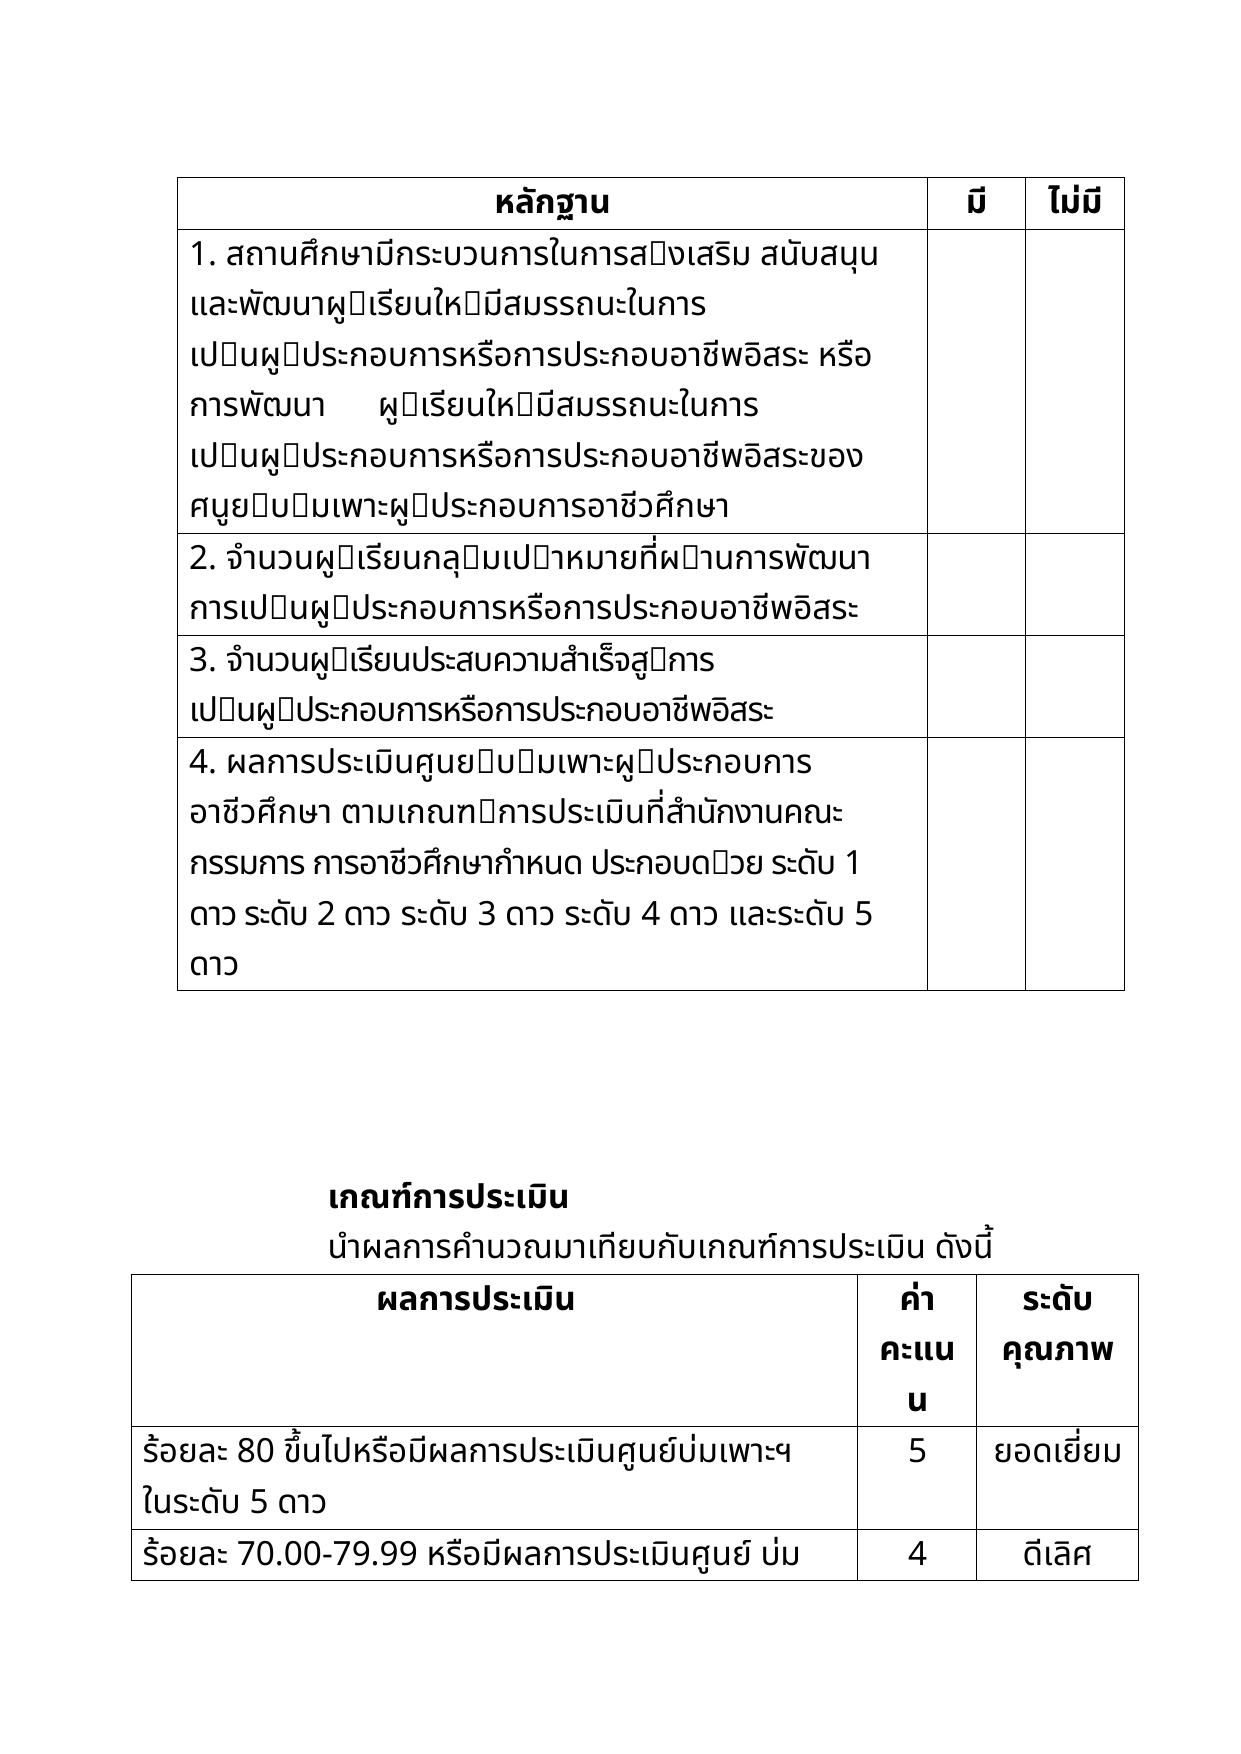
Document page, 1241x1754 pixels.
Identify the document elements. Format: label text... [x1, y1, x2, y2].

table_header มี [928, 178, 1025, 229]
table_cell ยอดเยี่ยม [977, 1427, 1138, 1528]
table_cell 2. จํานวนผูเรียนกลุมเปาหมายที่ผานการพัฒนาการเปนผูประกอบการหรือการประกอบอาชีพอิสระ [178, 534, 927, 634]
table_cell 4. ผลการประเมินศูนยบมเพาะผูประกอบการอาชีวศึกษา ตามเกณฑการประเมินที่สํานักงานคณะกรรมการ การอาชีวศึกษากําหนด ประกอบดวย ระดับ 1 ดาว ระดับ 2 ดาว ระดับ 3 ดาว ระดับ 4 ดาว และระดับ 5 ดาว [178, 738, 927, 990]
table_cell [928, 230, 1025, 532]
table_cell [1026, 534, 1124, 634]
table_header ไม่มี [1026, 178, 1124, 229]
table_cell [1026, 230, 1124, 532]
table_header ระดับคุณภาพ [977, 1275, 1138, 1426]
table_cell 3. จํานวนผูเรียนประสบความสําเร็จสูการเปนผูประกอบการหรือการประกอบอาชีพอิสระ [178, 636, 927, 737]
table_cell 1. สถานศึกษามีกระบวนการในการสงเสริม สนับสนุนและพัฒนาผูเรียนใหมีสมรรถนะในการเปนผูประกอบการหรือการประกอบอาชีพอิสระ หรือการพัฒนา ผูเรียนใหมีสมรรถนะในการเปนผูประกอบการหรือการประกอบอาชีพอิสระของศนูยบมเพาะผูประกอบการอาชีวศึกษา [178, 230, 927, 532]
table_cell [1026, 636, 1124, 737]
text นำผลการคำนวณมาเทียบกับเกณฑ์การประเมิน ดังนี้ [177, 1223, 1092, 1274]
table_cell [928, 636, 1025, 737]
table_header ผลการประเมิน [132, 1275, 857, 1426]
table_header หลักฐาน [178, 178, 927, 229]
table_cell ดีเลิศ [977, 1530, 1138, 1580]
table_cell ร้อยละ 80 ขึ้นไปหรือมีผลการประเมินศูนย์บ่มเพาะฯ ในระดับ 5 ดาว [132, 1427, 857, 1528]
table_cell [928, 738, 1025, 990]
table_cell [132, 1530, 857, 1580]
table_cell 4 [858, 1530, 976, 1580]
table_cell [1026, 738, 1124, 990]
table_header ค่าคะแนน [858, 1275, 976, 1426]
table_cell [928, 534, 1025, 634]
table_cell 5 [858, 1427, 976, 1528]
text เกณฑ์การประเมิน [177, 1173, 1092, 1223]
